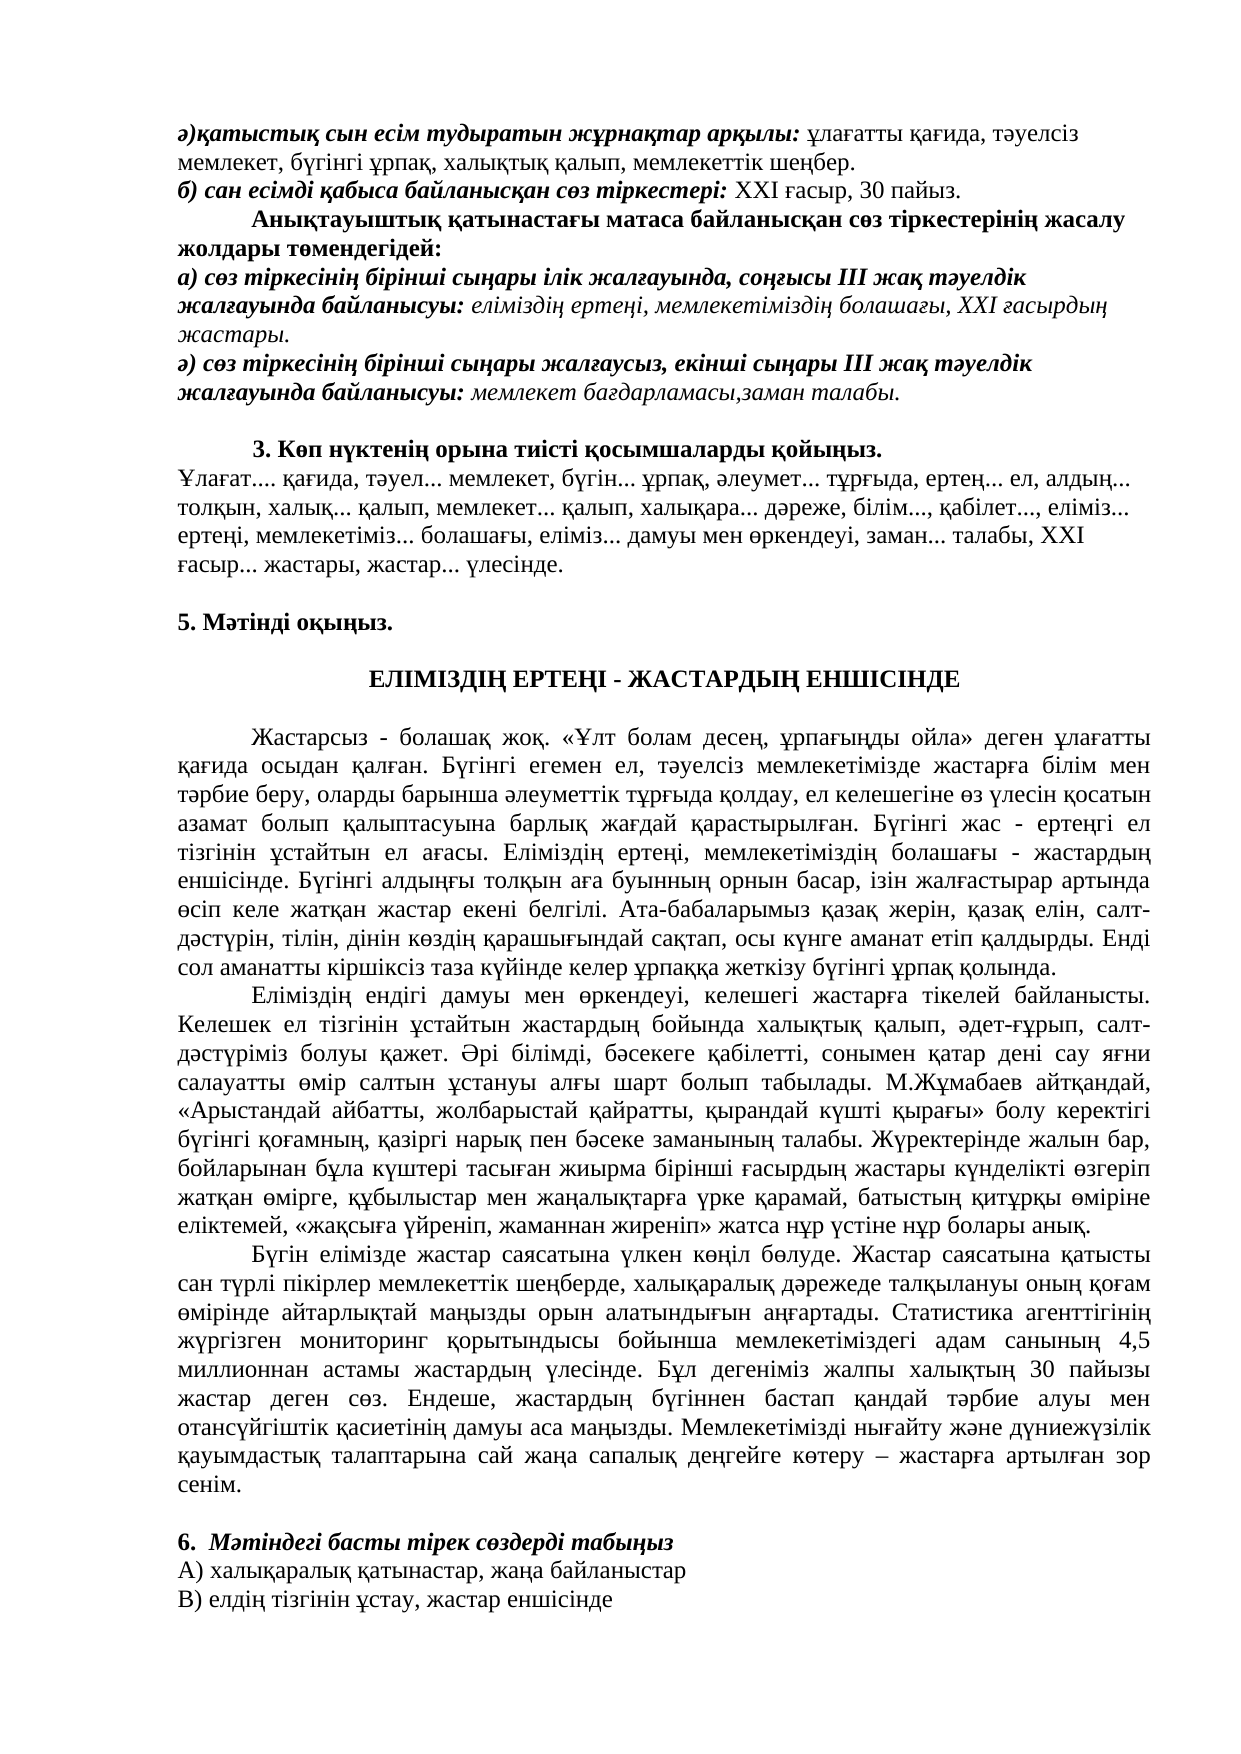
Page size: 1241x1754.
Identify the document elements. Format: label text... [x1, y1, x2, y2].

text Жастарсыз - болашақ жоқ. «Ұлт болам десең, ұрпағыңды ойла» деген ұлағатты қағида осыдан қалған. Бүгінгі егемен ел, тәуелсіз мемлекетімізде жастарға білім мен тәрбие беру, оларды барынша әлеуметтік тұрғыда қолдау, ел келешегіне өз үлесін қосатын азамат болып қалыптасуына барлық жағдай қарастырылған. Бүгінгі жас - ертеңгі ел тізгінін ұстайтын ел ағасы. Еліміздің ертеңі, мемлекетіміздің болашағы - жастардың еншісінде. Бүгінгі алдыңғы толқын аға буынның орнын басар, ізін жалғастырар артында өсіп келе жатқан жастар екені белгілі. Ата-бабаларымыз қазақ жерін, қазақ елін, салт-дәстүрін, тілін, дінін көздің қарашығындай сақтап, осы күнге аманат етіп қалдырды. Енді сол аманатты кіршіксіз таза күйінде келер ұрпаққа жеткізу бүгінгі ұрпақ қолында. [177, 722, 1152, 981]
text Еліміздің ендігі дамуы мен өркендеуі, келешегі жастарға тікелей байланысты. Келешек ел тізгінін ұстайтын жастардың бойында халықтық қалып, әдет-ғұрып, салт-дәстүріміз болуы қажет. Әрі білімді, бәсекеге қабілетті, сонымен қатар дені сау яғни салауатты өмір салтын ұстануы алғы шарт болып табылады. М.Жұмабаев айтқандай, «Арыстандай айбатты, жолбарыстай қайратты, қырандай күшті қырағы» болу керектігі бүгінгі қоғамның, қазіргі нарық пен бәсеке заманының талабы. Жүректерінде жалын бар, бойларынан бұла күштері тасыған жиырма бірінші ғасырдың жастары күнделікті өзгеріп жатқан өмірге, құбылыстар мен жаңалықтарға үрке қарамай, батыстың қитұрқы өміріне еліктемей, «жақсыға үйреніп, жаманнан жиреніп» жатса нұр үстіне нұр болары анық. [177, 981, 1152, 1239]
text ә)қатыстық сын есім тудыратын жұрнақтар арқылы: ұлағатты қағида, тәуелсіз мемлекет, бүгінгі ұрпақ, халықтық қалып, мемлекеттік шеңбер. [177, 118, 1152, 176]
text А) халықаралық қатынастар, жаңа байланыстар [177, 1556, 1152, 1584]
text Анықтауыштық қатынастағы матаса байланысқан сөз тіркестерінің жасалу жолдары төмендегідей: [177, 204, 1152, 262]
text 6. Мәтіндегі басты тірек сөздерді табыңыз [177, 1527, 1152, 1556]
list 5. Мәтінді оқыңыз. [177, 607, 1152, 636]
text В) елдің тізгінін ұстау, жастар еншісінде [177, 1584, 1152, 1613]
text ә) сөз тіркесінің бірінші сыңары жалғаусыз, екінші сыңары ІІІ жақ тәуелдік жалғауында байланысуы: мемлекет бағдарламасы,заман талабы. [177, 348, 1152, 406]
text Ұлағат.... қағида, тәуел... мемлекет, бүгін... ұрпақ, әлеумет... тұрғыда, ертең... ел, алдың... толқын, халық... қалып, мемлекет... қалып, халықара... дәреже, білім..., қабілет..., еліміз... ертеңі, мемлекетіміз... болашағы, еліміз... дамуы мен өркендеуі, заман... талабы, ХХІ ғасыр... жастары, жастар... үлесінде. [177, 463, 1152, 578]
text б) сан есімді қабыса байланысқан сөз тіркестері: ХХІ ғасыр, 30 пайыз. [177, 176, 1152, 204]
list 3. Көп нүктенің орына тиісті қосымшаларды қойыңыз. [252, 434, 1152, 463]
text ЕЛІМІЗДІҢ ЕРТЕҢІ - ЖАСТАРДЫҢ ЕНШІСІНДЕ [177, 664, 1152, 693]
text Бүгін елімізде жастар саясатына үлкен көңіл бөлуде. Жастар саясатына қатысты сан түрлі пікірлер мемлекеттік шеңберде, халықаралық дәрежеде талқылануы оның қоғам өмірінде айтарлықтай маңызды орын алатындығын аңғартады. Статистика агенттігінің жүргізген мониторинг қорытындысы бойынша мемлекетіміздегі адам санының 4,5 миллионнан астамы жастардың үлесінде. Бұл дегеніміз жалпы халықтың 30 пайызы жастар деген сөз. Ендеше, жастардың бүгіннен бастап қандай тәрбие алуы мен отансүйгіштік қасиетінің дамуы аса маңызды. Мемлекетімізді нығайту және дүниежүзілік қауымдастық талаптарына сай жаңа сапалық деңгейге көтеру – жастарға артылған зор сенім. [177, 1239, 1152, 1498]
text а) сөз тіркесінің бірінші сыңары ілік жалғауында, соңғысы ІІІ жақ тәуелдік жалғауында байланысуы: еліміздің ертеңі, мемлекетіміздің болашағы, ХХІ ғасырдың жастары. [177, 262, 1152, 348]
